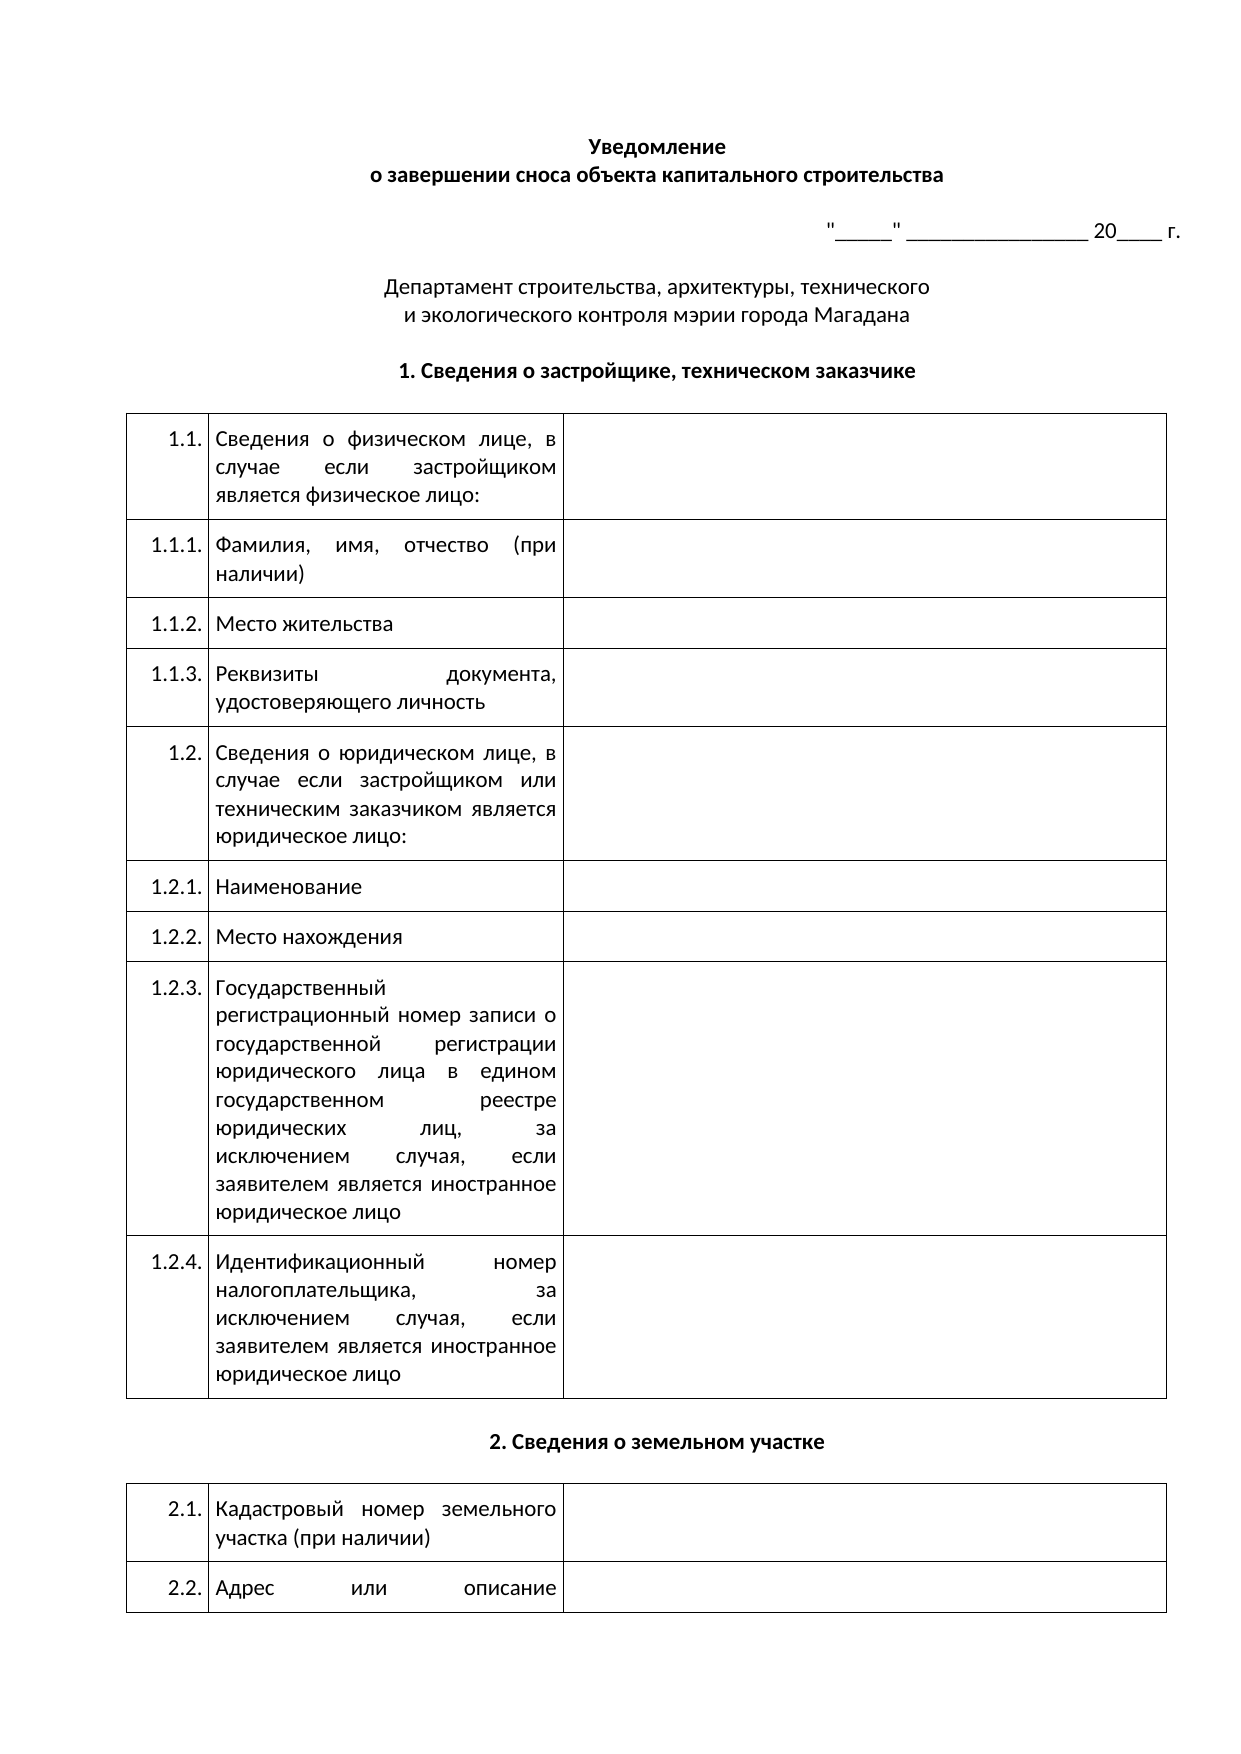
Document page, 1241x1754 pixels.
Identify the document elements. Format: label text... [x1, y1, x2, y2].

table_cell [564, 598, 1166, 648]
table_cell Сведения о юридическом лице, в случае если застройщиком или техническим заказчиком является юридическое лицо: [209, 727, 563, 860]
table_cell 2.2. [127, 1562, 208, 1612]
table_cell [564, 520, 1166, 597]
table_cell 1.1.3. [127, 649, 208, 726]
table_cell Наименование [209, 861, 563, 911]
table_cell 1.2.4. [127, 1236, 208, 1398]
table_cell 1.2.3. [127, 962, 208, 1235]
table_cell [564, 912, 1166, 961]
table_cell Государственный регистрационный номер записи о государственной регистрации юридического лица в едином государственном реестре юридических лиц, за исключением случая, если заявителем является иностранное юридическое лицо [209, 962, 563, 1235]
table_cell Идентификационный номер налогоплательщика, за исключением случая, если заявителем является иностранное юридическое лицо [209, 1236, 563, 1398]
table_cell [564, 1562, 1166, 1612]
table_cell 1.1.2. [127, 598, 208, 648]
table_cell 1.2.1. [127, 861, 208, 911]
table_cell Реквизиты документа, удостоверяющего личность [209, 649, 563, 726]
table_header Сведения о физическом лице, в случае если застройщиком является физическое лицо: [209, 414, 563, 519]
table_header Кадастровый номер земельного участка (при наличии) [209, 1484, 563, 1561]
text Уведомление [133, 132, 1181, 160]
table_cell Место жительства [209, 598, 563, 648]
table_cell Фамилия, имя, отчество (при наличии) [209, 520, 563, 597]
table_cell 1.2. [127, 727, 208, 860]
table_cell 1.1.1. [127, 520, 208, 597]
text "_____" ________________ 20____ г. [133, 216, 1181, 244]
text 2. Сведения о земельном участке [133, 1427, 1181, 1455]
table_header [564, 1484, 1166, 1561]
table_header 1.1. [127, 414, 208, 519]
table_cell [564, 962, 1166, 1235]
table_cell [209, 1562, 563, 1612]
table_cell Место нахождения [209, 912, 563, 961]
text о завершении сноса объекта капитального строительства [133, 160, 1181, 188]
table_header [564, 414, 1166, 519]
table_cell [564, 727, 1166, 860]
table_cell [564, 1236, 1166, 1398]
table_cell 1.2.2. [127, 912, 208, 961]
table_cell [564, 649, 1166, 726]
text 1. Сведения о застройщике, техническом заказчике [133, 357, 1181, 384]
text Департамент строительства, архитектуры, технического [133, 272, 1181, 301]
text и экологического контроля мэрии города Магадана [133, 301, 1181, 328]
table_header 2.1. [127, 1484, 208, 1561]
table_cell [564, 861, 1166, 911]
